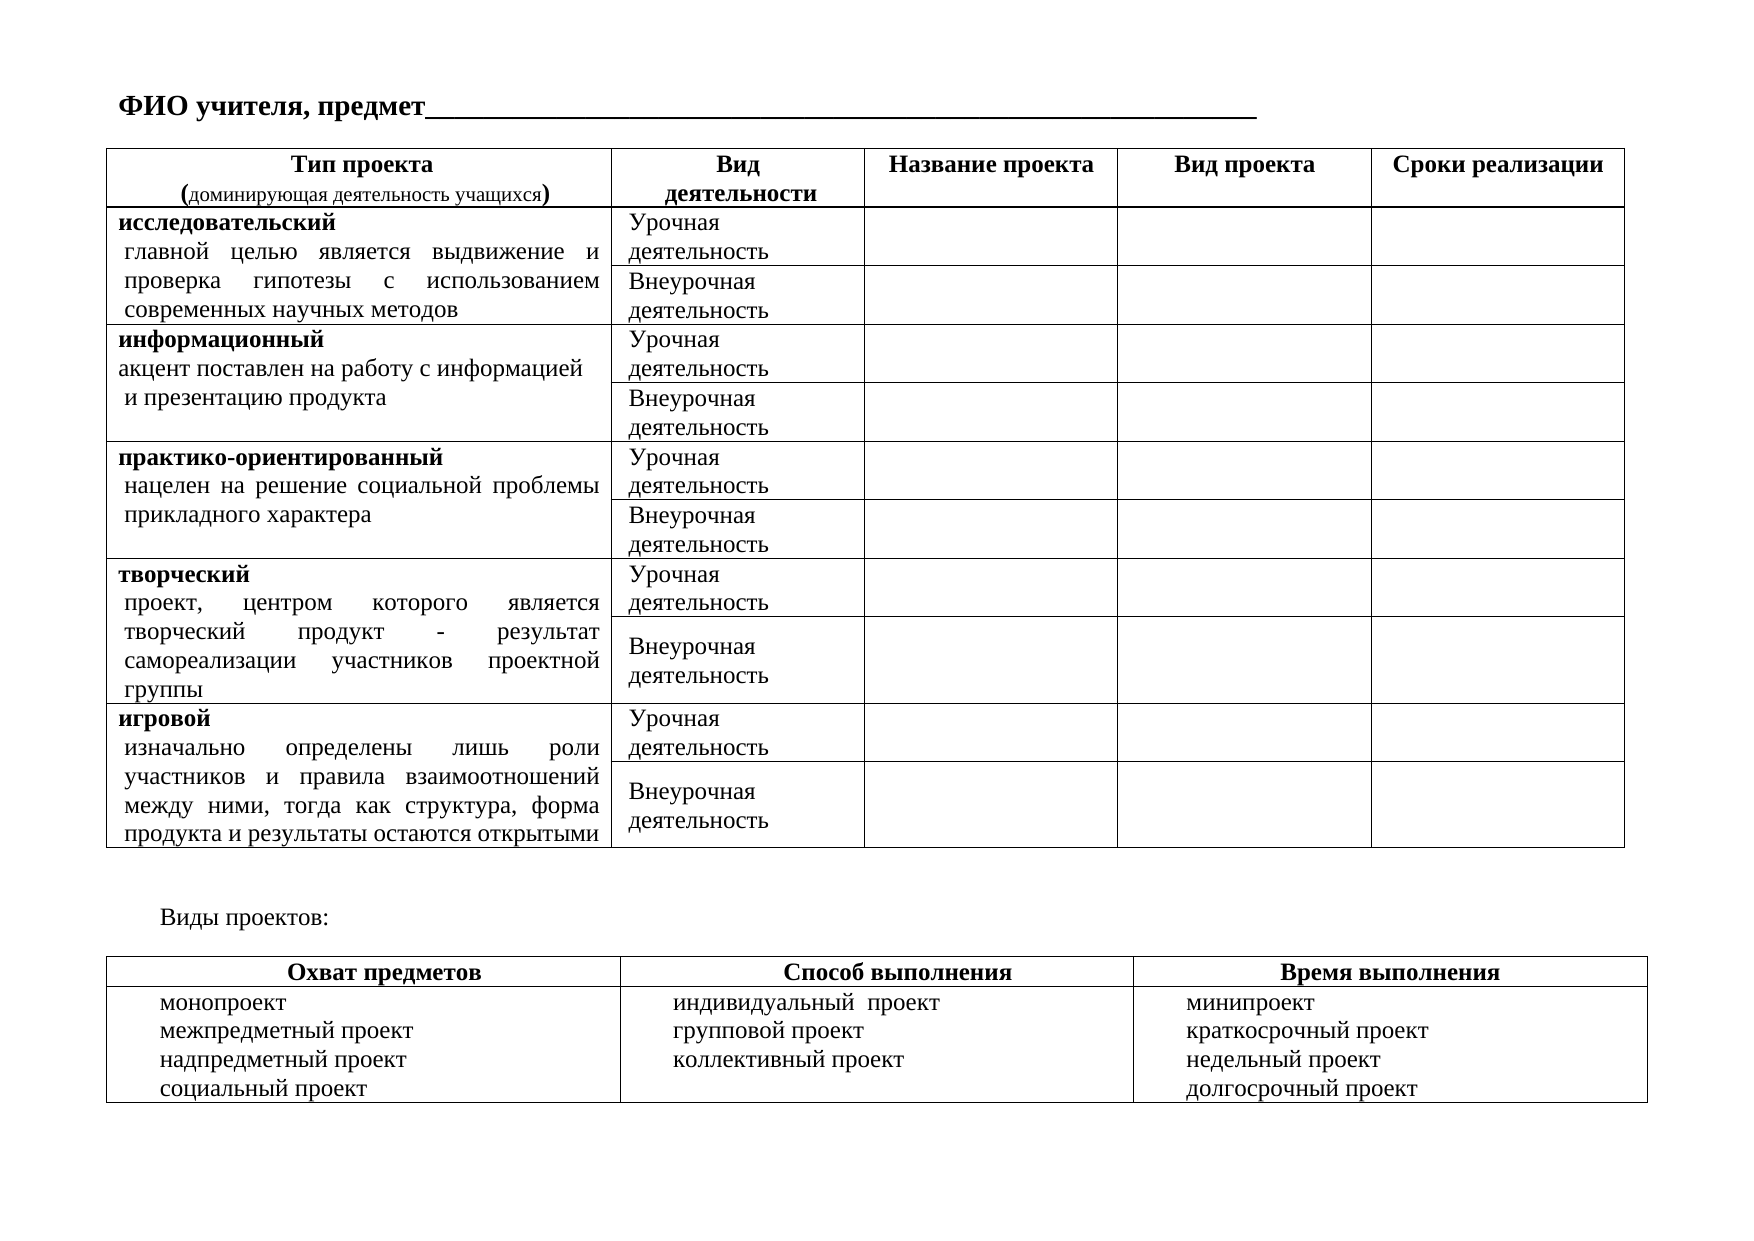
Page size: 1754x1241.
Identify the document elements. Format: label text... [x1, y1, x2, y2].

table_cell [1372, 383, 1624, 441]
table_cell Внеурочная деятельность [612, 762, 864, 847]
table_cell [1118, 325, 1371, 382]
table_cell монопроект межпредметный проект надпредметный проект социальный проект [107, 987, 620, 1102]
table_cell Внеурочная деятельность [612, 266, 864, 323]
table_cell [865, 617, 1117, 702]
text Виды проектов: [118, 902, 1636, 931]
table_cell [1372, 208, 1624, 265]
table_cell [1372, 442, 1624, 499]
table_header Охват предметов [107, 957, 620, 986]
table_cell творческий проект, центром которого является творческий продукт - результат самореализации участников проектной группы [107, 559, 611, 702]
text ФИО учителя, предмет_________________________________________________________ [118, 88, 1636, 122]
table_cell [1118, 704, 1371, 761]
table_cell [1118, 500, 1371, 558]
table_cell [1372, 325, 1624, 382]
table_cell [1118, 559, 1371, 616]
table_header Способ выполнения [621, 957, 1133, 986]
table_cell Внеурочная деятельность [612, 617, 864, 702]
table_header Сроки реализации [1372, 149, 1624, 206]
table_cell [1372, 500, 1624, 558]
table_cell [1118, 208, 1371, 265]
table_cell минипроект краткосрочный проект недельный проект долгосрочный проект [1134, 987, 1647, 1102]
table_cell [865, 559, 1117, 616]
table_header Вид деятельности [612, 149, 864, 206]
table_cell [865, 266, 1117, 323]
table_cell [1118, 617, 1371, 702]
table_cell Урочная деятельность [612, 325, 864, 382]
table_cell исследовательский главной целью является выдвижение и проверка гипотезы с использованием современных научных методов [107, 208, 611, 323]
table_cell практико-ориентированный нацелен на решение социальной проблемы прикладного характера [107, 442, 611, 558]
table_header Тип проекта (доминирующая деятельность учащихся) [107, 149, 611, 206]
table_cell [1372, 617, 1624, 702]
table_cell [865, 500, 1117, 558]
table_cell информационный акцент поставлен на работу с информацией и презентацию продукта [107, 325, 611, 441]
table_header Вид проекта [1118, 149, 1371, 206]
table_header Время выполнения [1134, 957, 1647, 986]
table_cell [1118, 266, 1371, 323]
table_cell Внеурочная деятельность [612, 383, 864, 441]
table_cell [865, 762, 1117, 847]
table_cell [1118, 762, 1371, 847]
table_cell Урочная деятельность [612, 559, 864, 616]
table_cell [1372, 704, 1624, 761]
table_cell игровой изначально определены лишь роли участников и правила взаимоотношений между ними, тогда как структура, форма продукта и результаты остаются открытыми [107, 704, 611, 847]
table_cell Внеурочная деятельность [612, 500, 864, 558]
table_cell [865, 704, 1117, 761]
table_cell Урочная деятельность [612, 208, 864, 265]
table_cell [865, 383, 1117, 441]
table_cell [1118, 442, 1371, 499]
table_cell [865, 325, 1117, 382]
table_cell [1372, 559, 1624, 616]
table_cell Урочная деятельность [612, 442, 864, 499]
table_header Название проекта [865, 149, 1117, 206]
table_cell Урочная деятельность [612, 704, 864, 761]
table_cell [1372, 266, 1624, 323]
table_cell [1118, 383, 1371, 441]
table_cell индивидуальный проект групповой проект коллективный проект [621, 987, 1133, 1102]
table_cell [865, 442, 1117, 499]
table_cell [865, 208, 1117, 265]
table_cell [1372, 762, 1624, 847]
